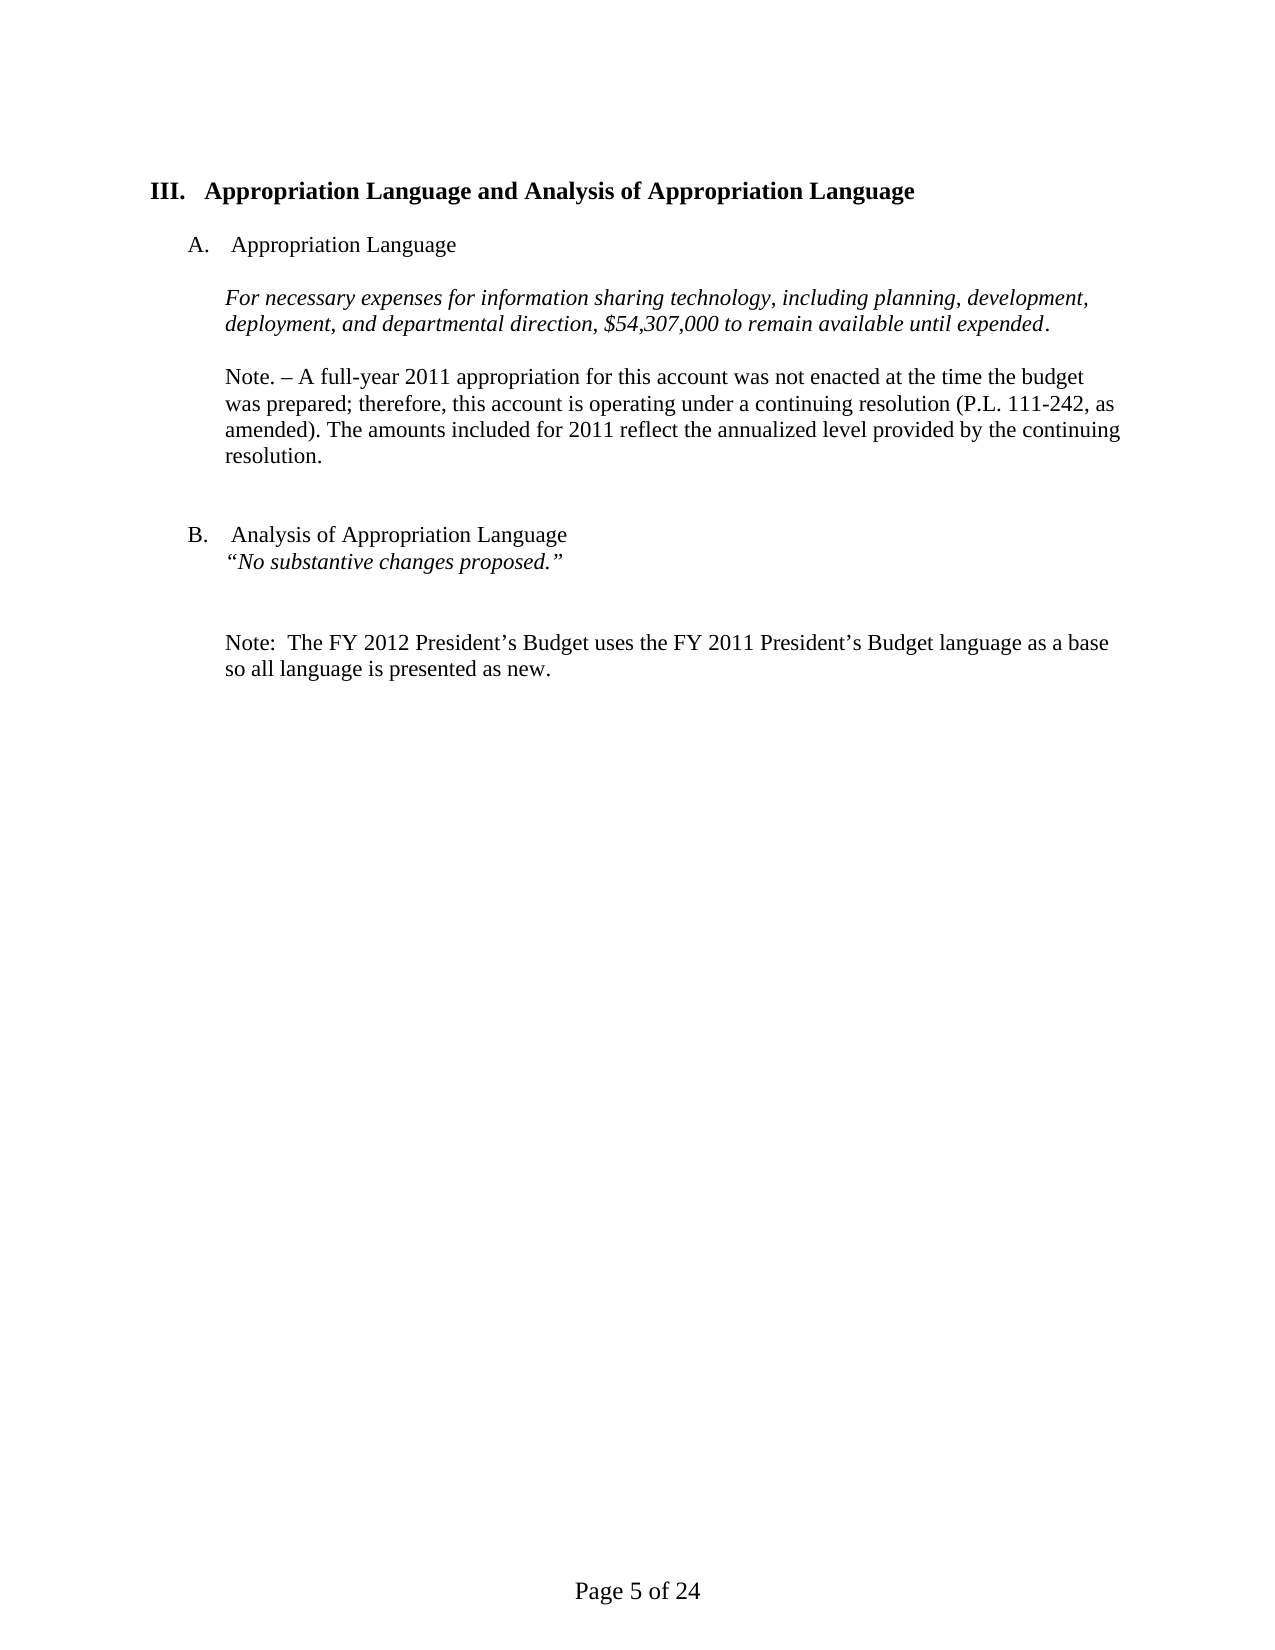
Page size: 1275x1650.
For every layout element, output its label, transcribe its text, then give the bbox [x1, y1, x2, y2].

text III. Appropriation Language and Analysis of Appropriation Language [150, 176, 1125, 205]
text Note: The FY 2012 President’s Budget uses the FY 2011 President’s Budget language as a base so all language is presented as new. [225, 629, 1125, 682]
list Appropriation Language [187, 231, 1125, 258]
text “No substantive changes proposed.” [225, 548, 1125, 574]
list Analysis of Appropriation Language [187, 521, 1125, 548]
text Note. – A full-year 2011 appropriation for this account was not enacted at the time the budget was prepared; therefore, this account is operating under a continuing resolution (P.L. 111-242, as amended). The amounts included for 2011 reflect the annualized level provided by the continuing resolution. [225, 363, 1125, 469]
text For necessary expenses for information sharing technology, including planning, development, deployment, and departmental direction, $54,307,000 to remain available until expended. [225, 284, 1125, 337]
